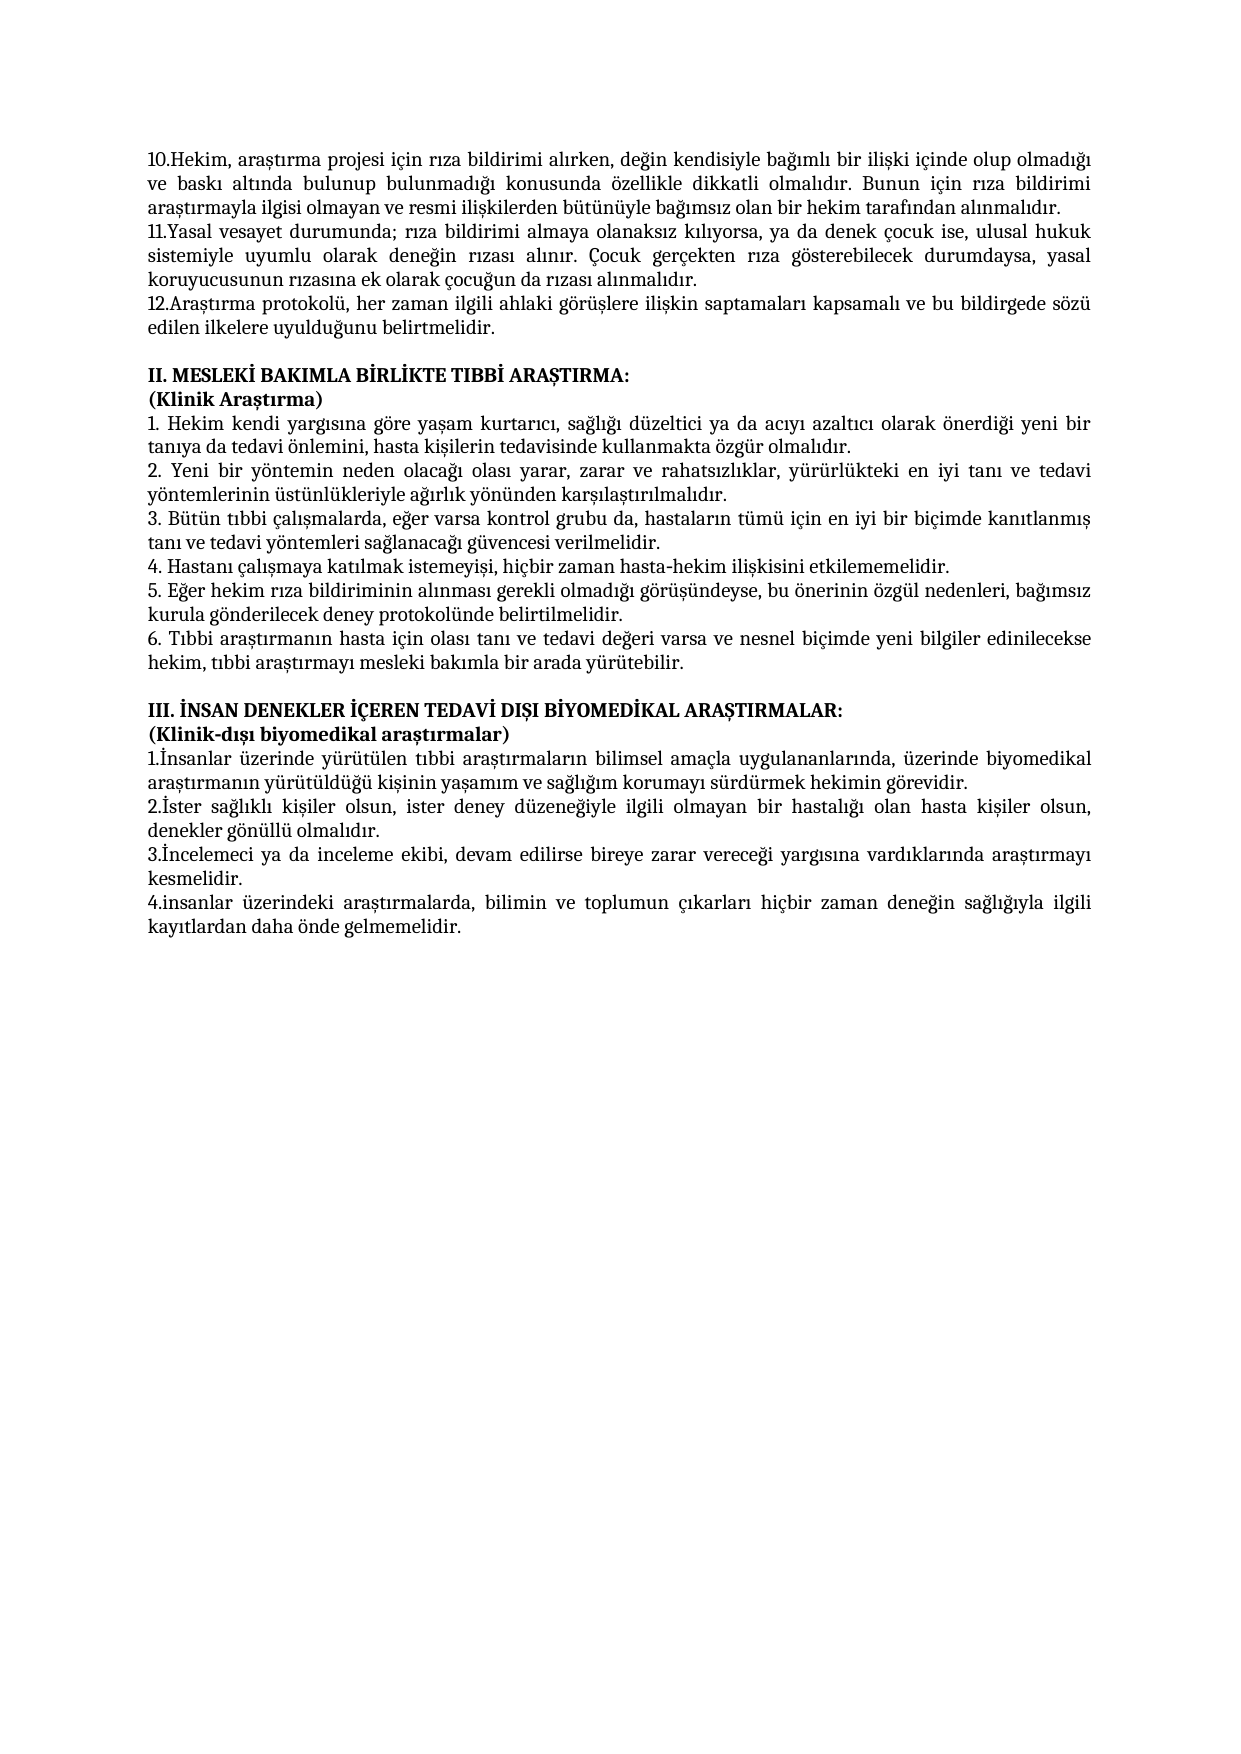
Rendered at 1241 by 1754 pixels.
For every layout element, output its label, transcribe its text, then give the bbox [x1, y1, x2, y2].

text (Klinik Araştırma) [148, 387, 1093, 411]
text 1.İnsanlar üzerinde yürütülen tıbbi araştırmaların bilimsel amaçla uygulananlarında, üzerinde biyomedikal araştırmanın yürütüldüğü kişinin yaşamım ve sağlığım korumayı sürdürmek hekimin görevidir. [148, 747, 1093, 794]
text 10.Hekim, araştırma projesi için rıza bildirimi alırken, değin kendisiyle bağımlı bir ilişki içinde olup olmadığı ve baskı altında bulunup bulunmadığı konusunda özellikle dikkatli olmalıdır. Bunun için rıza bildirimi araştırmayla ilgisi olmayan ve resmi ilişkilerden bütünüyle bağımsız olan bir hekim tarafından alınmalıdır. [148, 148, 1093, 219]
text 2.İster sağlıklı kişiler olsun, ister deney düzeneğiyle ilgili olmayan bir hastalığı olan hasta kişiler olsun, denekler gönüllü olmalıdır. [148, 794, 1093, 842]
text 3. Bütün tıbbi çalışmalarda, eğer varsa kontrol grubu da, hastaların tümü için en iyi bir biçimde kanıtlanmış tanı ve tedavi yöntemleri sağlanacağı güvencesi verilmelidir. [148, 507, 1093, 555]
text 11.Yasal vesayet durumunda; rıza bildirimi almaya olanaksız kılıyorsa, ya da denek çocuk ise, ulusal hukuk sistemiyle uyumlu olarak deneğin rızası alınır. Çocuk gerçekten rıza gösterebilecek durumdaysa, yasal koruyucusunun rızasına ek olarak çocuğun da rızası alınmalıdır. [148, 219, 1093, 291]
text 4.insanlar üzerindeki araştırmalarda, bilimin ve toplumun çıkarları hiçbir zaman deneğin sağlığıyla ilgili kayıtlardan daha önde gelmemelidir. [148, 890, 1093, 938]
text 1. Hekim kendi yargısına göre yaşam kurtarıcı, sağlığı düzeltici ya da acıyı azaltıcı olarak önerdiği yeni bir tanıya da tedavi önlemini, hasta kişilerin tedavisinde kullanmakta özgür olmalıdır. [148, 411, 1093, 459]
text (Klinik‐dışı biyomedikal araştırmalar) [148, 723, 1093, 747]
text 2. Yeni bir yöntemin neden olacağı olası yarar, zarar ve rahatsızlıklar, yürürlükteki en iyi tanı ve tedavi yöntemlerinin üstünlükleriyle ağırlık yönünden karşılaştırılmalıdır. [148, 459, 1093, 507]
text 6. Tıbbi araştırmanın hasta için olası tanı ve tedavi değeri varsa ve nesnel biçimde yeni bilgiler edinilecekse hekim, tıbbi araştırmayı mesleki bakımla bir arada yürütebilir. [148, 627, 1093, 675]
text 5. Eğer hekim rıza bildiriminin alınması gerekli olmadığı görüşündeyse, bu önerinin özgül nedenleri, bağımsız kurula gönderilecek deney protokolünde belirtilmelidir. [148, 579, 1093, 627]
text 12.Araştırma protokolü, her zaman ilgili ahlaki görüşlere ilişkin saptamaları kapsamalı ve bu bildirgede sözü edilen ilkelere uyulduğunu belirtmelidir. [148, 291, 1093, 339]
text 3.İncelemeci ya da inceleme ekibi, devam edilirse bireye zarar vereceği yargısına vardıklarında araştırmayı kesmelidir. [148, 842, 1093, 890]
text 4. Hastanı çalışmaya katılmak istemeyişi, hiçbir zaman hasta‐hekim ilişkisini etkilememelidir. [148, 555, 1093, 579]
text II. MESLEKİ BAKIMLA BİRLİKTE TIBBİ ARAŞTIRMA: [148, 363, 1093, 387]
text III. İNSAN DENEKLER İÇEREN TEDAVİ DIŞI BİYOMEDİKAL ARAŞTIRMALAR: [148, 699, 1093, 723]
